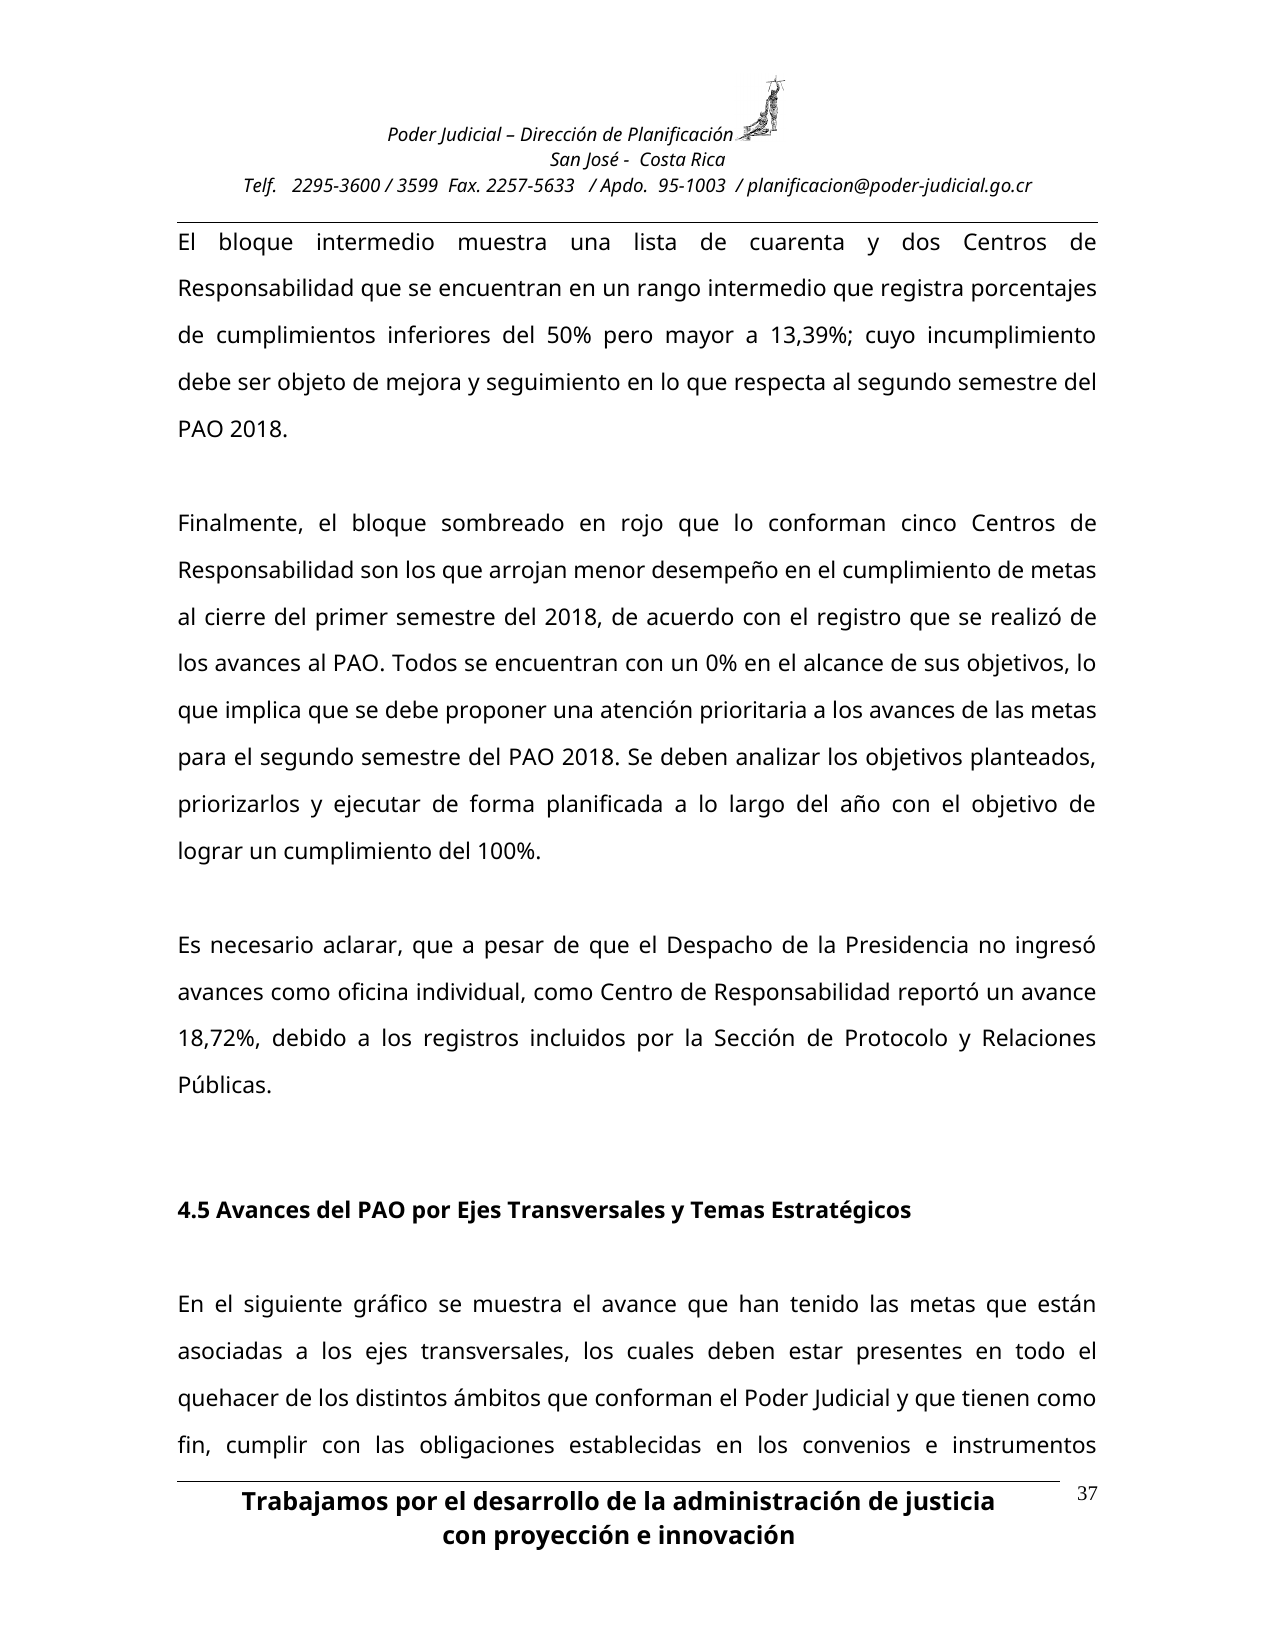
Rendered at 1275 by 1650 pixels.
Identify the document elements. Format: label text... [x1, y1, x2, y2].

list 4.5 Avances del PAO por Ejes Transversales y Temas Estratégicos [177, 1194, 1098, 1226]
text Finalmente, el bloque sombreado en rojo que lo conforman cinco Centros de Responsabilidad son los que arrojan menor desempeño en el cumplimiento de metas al cierre del primer semestre del 2018, de acuerdo con el registro que se realizó de los avances al PAO. Todos se encuentran con un 0% en el alcance de sus objetivos, lo que implica que se debe proponer una atención prioritaria a los avances de las metas para el segundo semestre del PAO 2018. Se deben analizar los objetivos planteados, priorizarlos y ejecutar de forma planificada a lo largo del año con el objetivo de lograr un cumplimiento del 100%. [177, 507, 1098, 866]
text El bloque intermedio muestra una lista de cuarenta y dos Centros de Responsabilidad que se encuentran en un rango intermedio que registra porcentajes de cumplimientos inferiores del 50% pero mayor a 13,39%; cuyo incumplimiento debe ser objeto de mejora y seguimiento en lo que respecta al segundo semestre del PAO 2018. [177, 226, 1098, 444]
text Es necesario aclarar, que a pesar de que el Despacho de la Presidencia no ingresó avances como oficina individual, como Centro de Responsabilidad reportó un avance 18,72%, debido a los registros incluidos por la Sección de Protocolo y Relaciones Públicas. [177, 929, 1098, 1101]
picture [733, 73, 787, 142]
